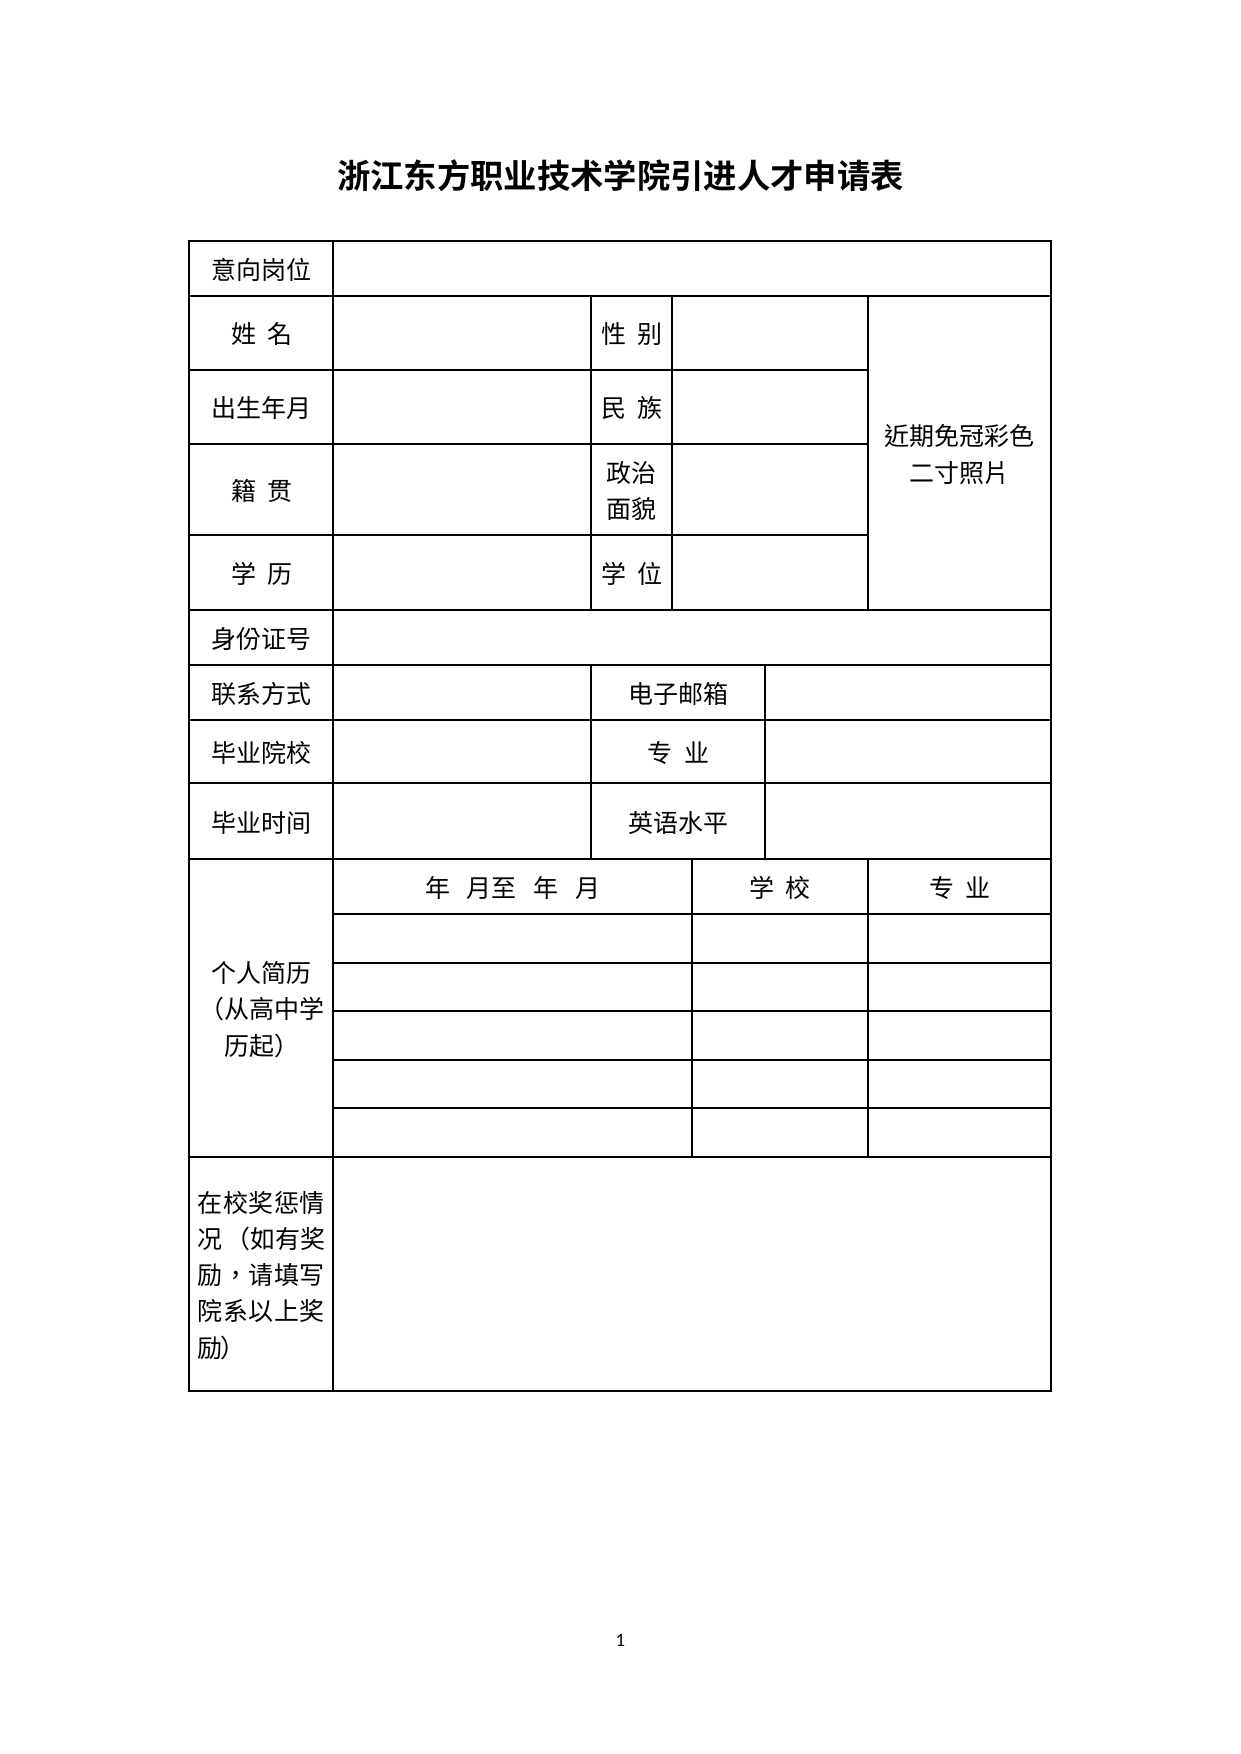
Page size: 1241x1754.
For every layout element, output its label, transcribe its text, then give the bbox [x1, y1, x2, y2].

table_header [334, 242, 1050, 295]
table_cell 毕业院校 [190, 721, 332, 782]
table_cell 在校奖惩情况（如有奖励，请填写院系以上奖励） [190, 1158, 332, 1390]
table_cell [334, 297, 590, 369]
table_cell [334, 964, 691, 1010]
table_cell 民 族 [592, 371, 671, 443]
table_cell 身份证号 [190, 611, 332, 664]
table_cell 英语水平 [592, 784, 764, 858]
table_cell [334, 536, 590, 609]
table_cell [869, 1012, 1050, 1059]
table_cell [766, 784, 1050, 858]
table_cell [869, 1109, 1050, 1156]
table_cell 学 历 [190, 536, 332, 609]
table_cell 专 业 [869, 860, 1050, 913]
table_cell 学 校 [693, 860, 867, 913]
table_cell [334, 445, 590, 534]
table_cell 政治面貌 [592, 445, 671, 534]
table_cell [693, 915, 867, 962]
table_cell 籍 贯 [190, 445, 332, 534]
table_cell [693, 1061, 867, 1107]
text 浙江东方职业技术学院引进人才申请表 [187, 150, 1053, 198]
table_cell 近期免冠彩色二寸照片 [869, 297, 1050, 609]
table_cell [334, 1109, 691, 1156]
table_cell 年 月至 年 月 [334, 860, 691, 913]
table_cell [334, 721, 590, 782]
table_cell [869, 915, 1050, 962]
table_cell 学 位 [592, 536, 671, 609]
table_cell [334, 1158, 1050, 1390]
table_cell [693, 964, 867, 1010]
table_cell [673, 297, 867, 369]
table_cell 性 别 [592, 297, 671, 369]
table_cell [334, 371, 590, 443]
table_cell [869, 964, 1050, 1010]
table_cell 毕业时间 [190, 784, 332, 858]
table_header 意向岗位 [190, 242, 332, 295]
table_cell 电子邮箱 [592, 666, 764, 719]
table_cell [334, 915, 691, 962]
table_cell 姓 名 [190, 297, 332, 369]
table_cell [673, 371, 867, 443]
table_cell 联系方式 [190, 666, 332, 719]
table_cell [869, 1061, 1050, 1107]
table_cell 个人简历（从高中学历起） [190, 860, 332, 1156]
table_cell [693, 1109, 867, 1156]
table_cell [673, 536, 867, 609]
table_cell [766, 666, 1050, 719]
table_cell [334, 611, 1050, 664]
table_cell 出生年月 [190, 371, 332, 443]
table_cell [766, 721, 1050, 782]
table_cell [673, 445, 867, 534]
table_cell [334, 1061, 691, 1107]
table_cell [334, 784, 590, 858]
table_cell [693, 1012, 867, 1059]
table_cell 专 业 [592, 721, 764, 782]
table_cell [334, 1012, 691, 1059]
table_cell [334, 666, 590, 719]
